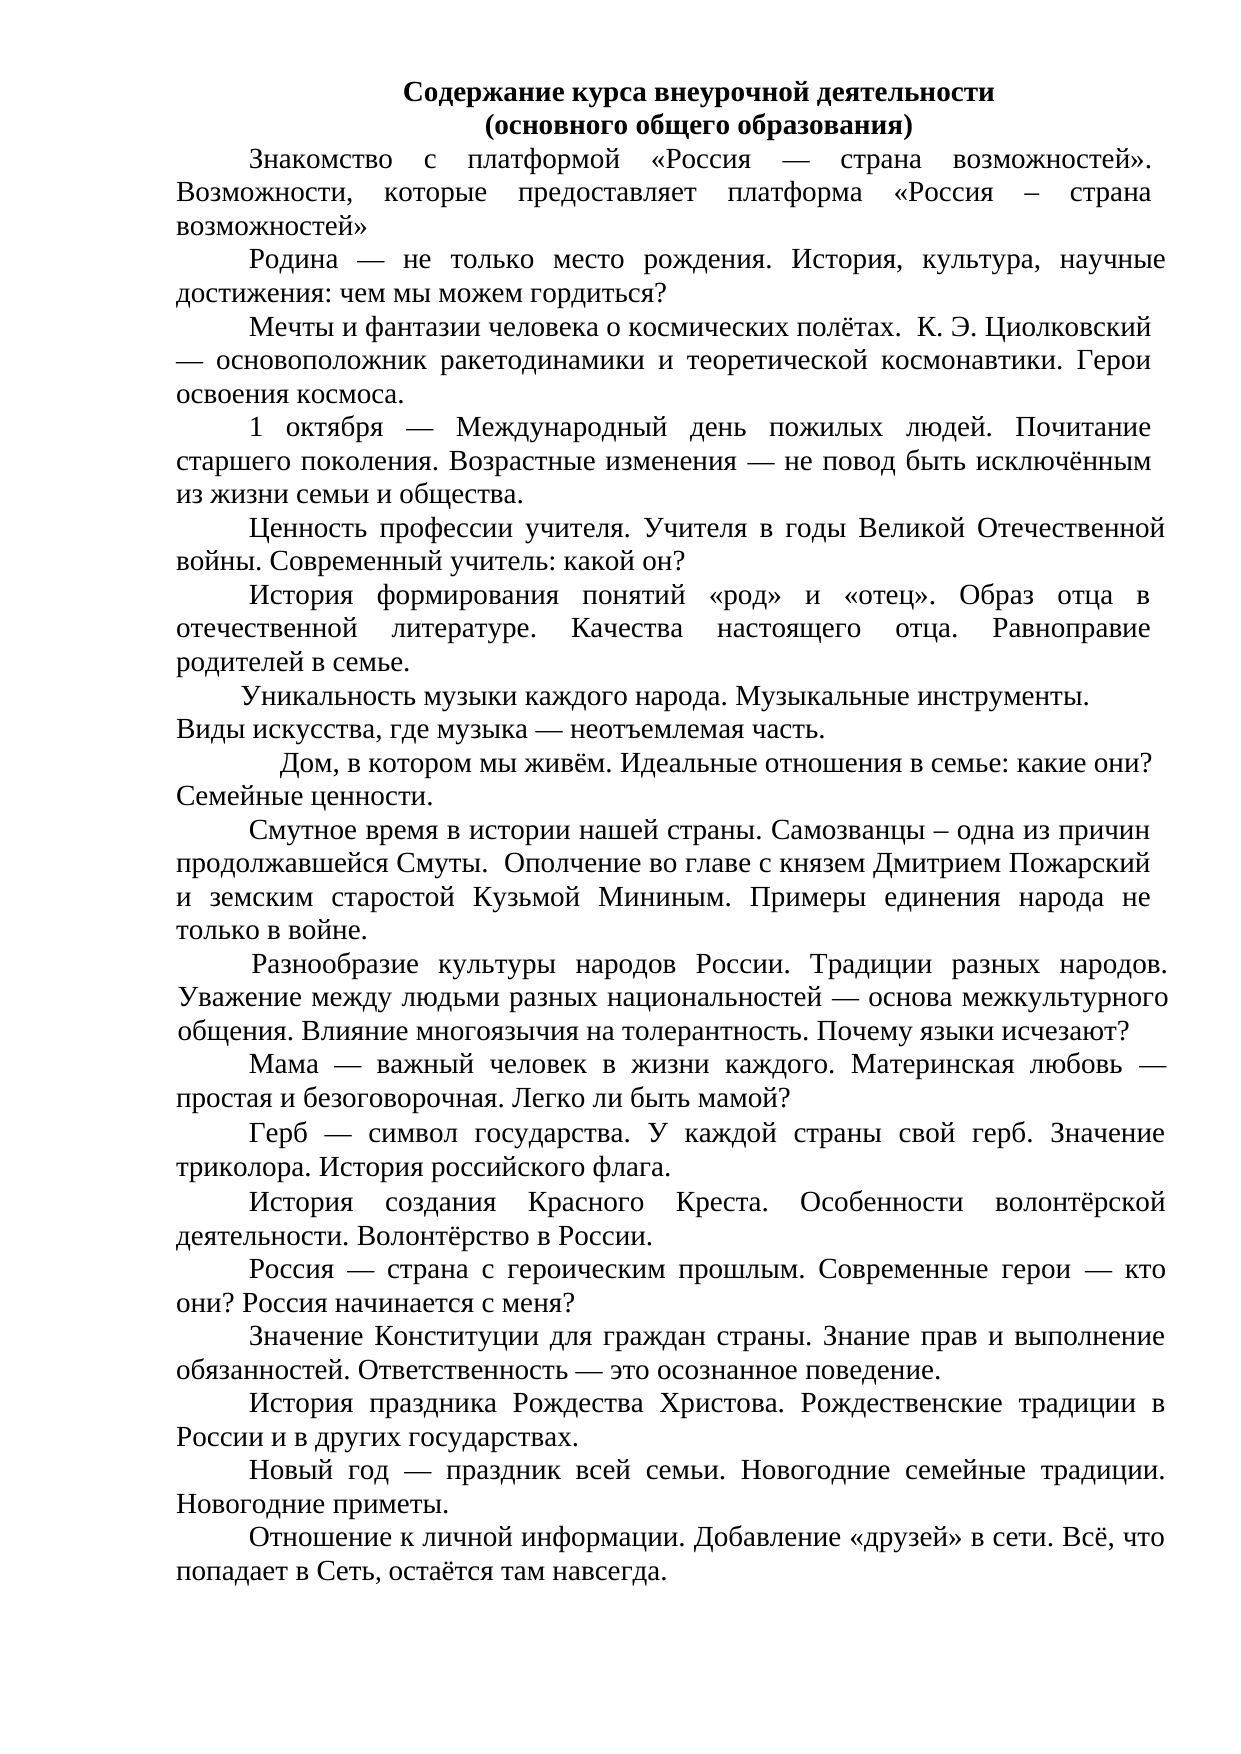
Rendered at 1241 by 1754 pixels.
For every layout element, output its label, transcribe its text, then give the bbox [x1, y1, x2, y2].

text Дом, в котором мы живём. Идеальные отношения в семье: какие они? [177, 745, 1153, 778]
text Новый год — праздник всей семьи. Новогодние семейные традиции. Новогодние приметы. [176, 1452, 1166, 1519]
text Мечты и фантазии человека о космических полётах. К. Э. Циолковский — основоположник ракетодинамики и теоретической космонавтики. Герои освоения космоса. [176, 309, 1152, 409]
text Разнообразие культуры народов России. Традиции разных народов. Уважение между людьми разных национальностей — основа межкультурного общения. Влияние многоязычия на толерантность. Почему языки исчезают? [177, 946, 1169, 1047]
text История формирования понятий «род» и «отец». Образ отца в отечественной литературе. Качества настоящего отца. Равноправие родителей в семье. [176, 577, 1151, 678]
text Виды искусства, где музыка — неотъемлемая часть. [176, 711, 1166, 745]
text История праздника Рождества Христова. Рождественские традиции в России и в других государствах. [176, 1385, 1166, 1452]
subtitle Содержание курса внеурочной деятельности [236, 74, 1161, 107]
text История создания Красного Креста. Особенности волонтёрской деятельности. Волонтёрство в России. [176, 1184, 1166, 1251]
text Уникальность музыки каждого народа. Музыкальные инструменты. [177, 678, 1153, 711]
text Знакомство с платформой «Россия — страна возможностей». Возможности, которые предоставляет платформа «Россия – страна возможностей» [176, 141, 1152, 242]
text Герб — символ государства. У каждой страны свой герб. Значение триколора. История российского флага. [176, 1115, 1166, 1182]
text Россия — страна с героическим прошлым. Современные герои — кто они? Россия начинается с меня? [176, 1251, 1166, 1318]
text Мама — важный человек в жизни каждого. Материнская любовь — простая и безоговорочная. Легко ли быть мамой? [176, 1047, 1166, 1114]
text Ценность профессии учителя. Учителя в годы Великой Отечественной войны. Современный учитель: какой он? [176, 510, 1166, 577]
text 1 октября — Международный день пожилых людей. Почитание старшего поколения. Возрастные изменения — не повод быть исключённым из жизни семьи и общества. [176, 409, 1152, 510]
text Отношение к личной информации. Добавление «друзей» в сети. Всё, что попадает в Сеть, остаётся там навсегда. [176, 1519, 1166, 1587]
text Родина — не только место рождения. История, культура, научные достижения: чем мы можем гордиться? [176, 242, 1166, 309]
text Семейные ценности. [176, 778, 1166, 812]
text Значение Конституции для граждан страны. Знание прав и выполнение обязанностей. Ответственность — это осознанное поведение. [176, 1318, 1166, 1385]
text Смутное время в истории нашей страны. Самозванцы – одна из причин продолжавшейся Смуты. Ополчение во главе с князем Дмитрием Пожарский и земским старостой Кузьмой Мининым. Примеры единения народа не только в войне. [176, 812, 1152, 946]
subtitle (основного общего образования) [236, 107, 1161, 141]
